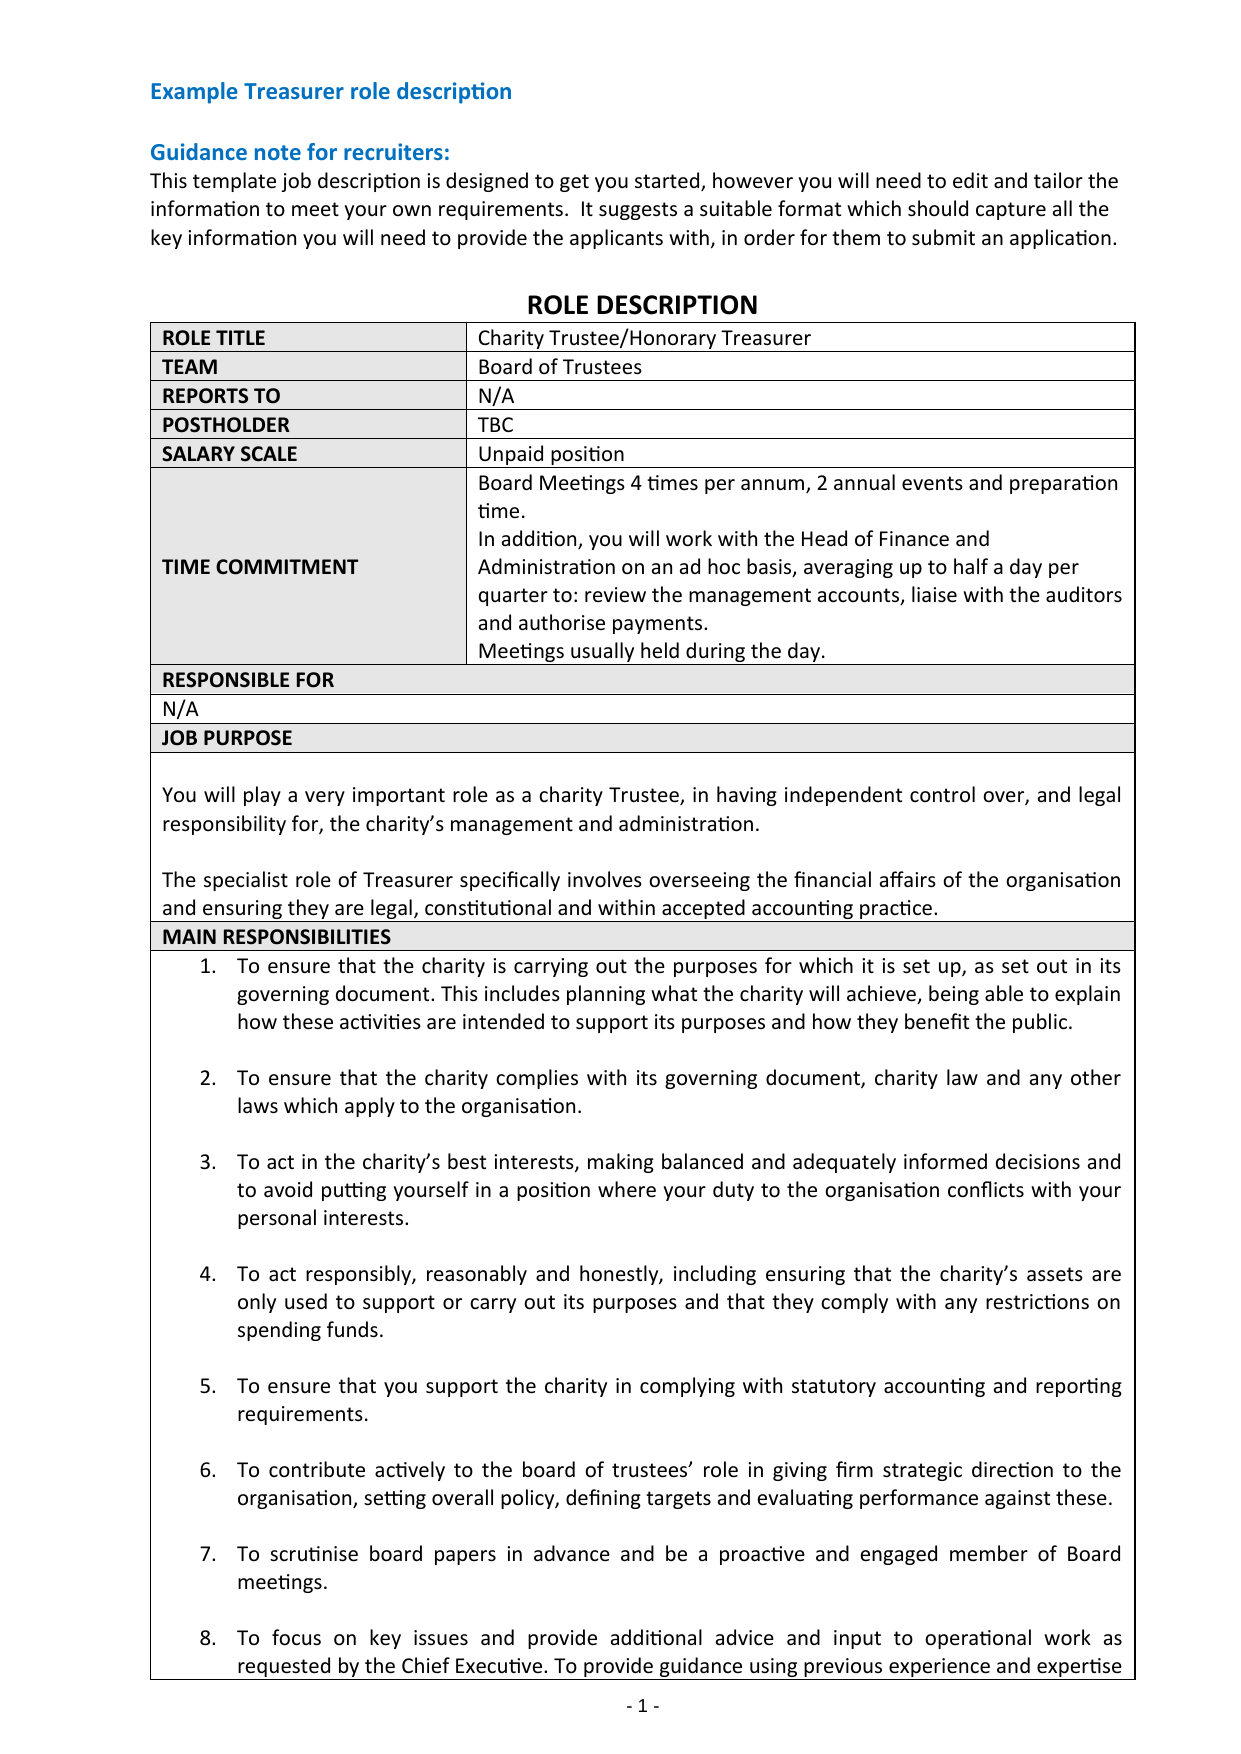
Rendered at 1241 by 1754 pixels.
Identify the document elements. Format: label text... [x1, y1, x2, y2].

table_cell POSTHOLDER [151, 410, 466, 438]
text Guidance note for recruiters: [150, 136, 1135, 167]
text ROLE DESCRIPTION [150, 286, 1135, 322]
table_cell TBC [467, 410, 1134, 438]
table_cell TEAM [151, 352, 466, 380]
table_cell N/A [467, 381, 1134, 409]
table_header ROLE TITLE [151, 323, 466, 351]
table_cell SALARY SCALE [151, 439, 466, 467]
table_cell Board Meetings 4 times per annum, 2 annual events and preparation time. In addition, you will work with the Head of Finance and Administration on an ad hoc basis, averaging up to half a day per quarter to: review the management accounts, liaise with the auditors and authorise payments. Meetings usually held during the day. [467, 468, 1134, 664]
table_cell RESPONSIBLE FOR [151, 665, 1134, 693]
table_cell Unpaid position [467, 439, 1134, 467]
table_cell MAIN RESPONSIBILITIES [151, 922, 1134, 950]
table_cell You will play a very important role as a charity Trustee, in having independent control over, and legal responsibility for, the charity’s management and administration. The specialist role of Treasurer specifically involves overseeing the financial affairs of the organisation and ensuring they are legal, constitutional and within accepted accounting practice. [151, 753, 1134, 921]
text Example Treasurer role description [150, 75, 1135, 106]
table_cell REPORTS TO [151, 381, 466, 409]
table_cell JOB PURPOSE [151, 724, 1134, 752]
table_cell Board of Trustees [467, 352, 1134, 380]
text This template job description is designed to get you started, however you will need to edit and tailor the information to meet your own requirements. It suggests a suitable format which should capture all the key information you will need to provide the applicants with, in order for them to submit an application. [150, 167, 1135, 251]
table_cell N/A [151, 695, 1134, 722]
table_header Charity Trustee/Honorary Treasurer [467, 323, 1134, 351]
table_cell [151, 951, 1134, 1679]
table_cell TIME COMMITMENT [151, 468, 466, 664]
